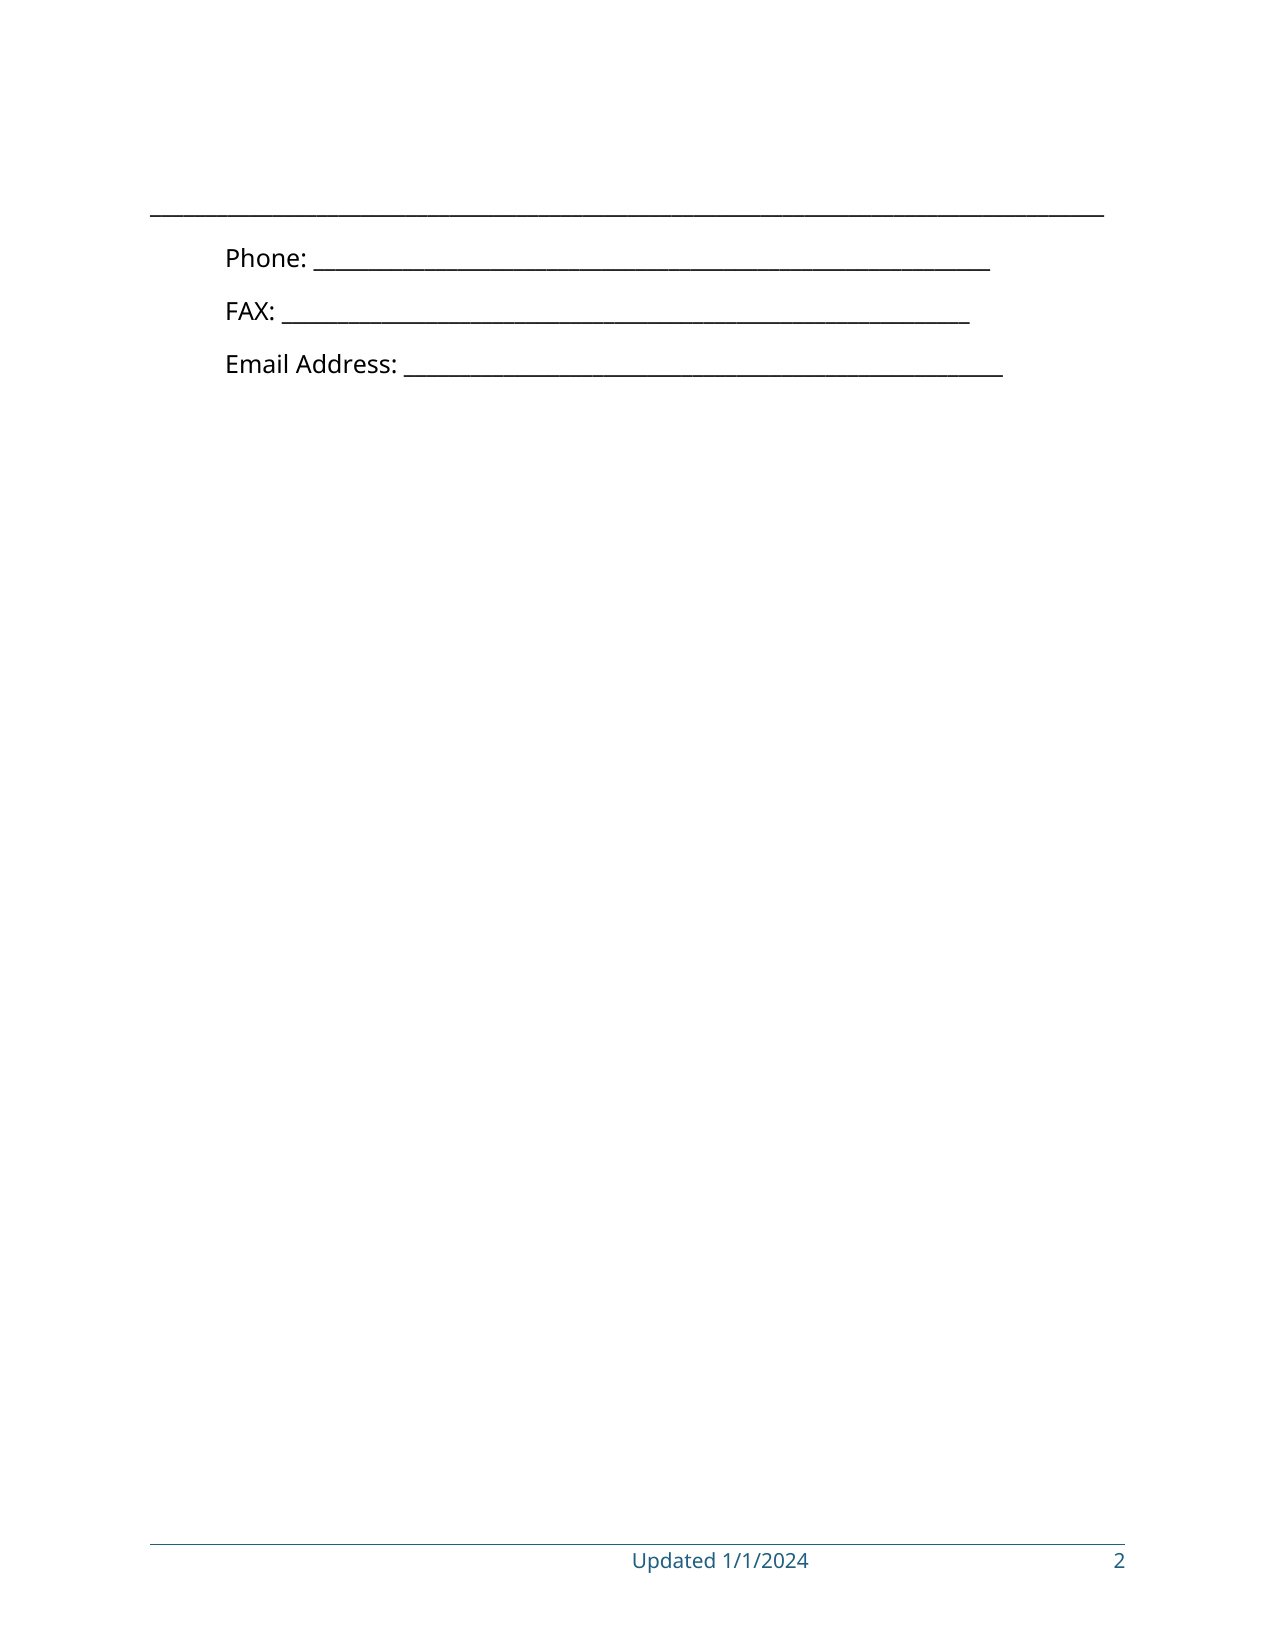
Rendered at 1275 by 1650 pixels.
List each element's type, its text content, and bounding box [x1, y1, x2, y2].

text FAX: ______________________________________________________________ [150, 294, 1125, 328]
text Email Address: ______________________________________________________ [150, 347, 1125, 381]
text Phone: _____________________________________________________________ [150, 240, 1125, 274]
text ______________________________________________________________________________________ [150, 150, 1125, 221]
